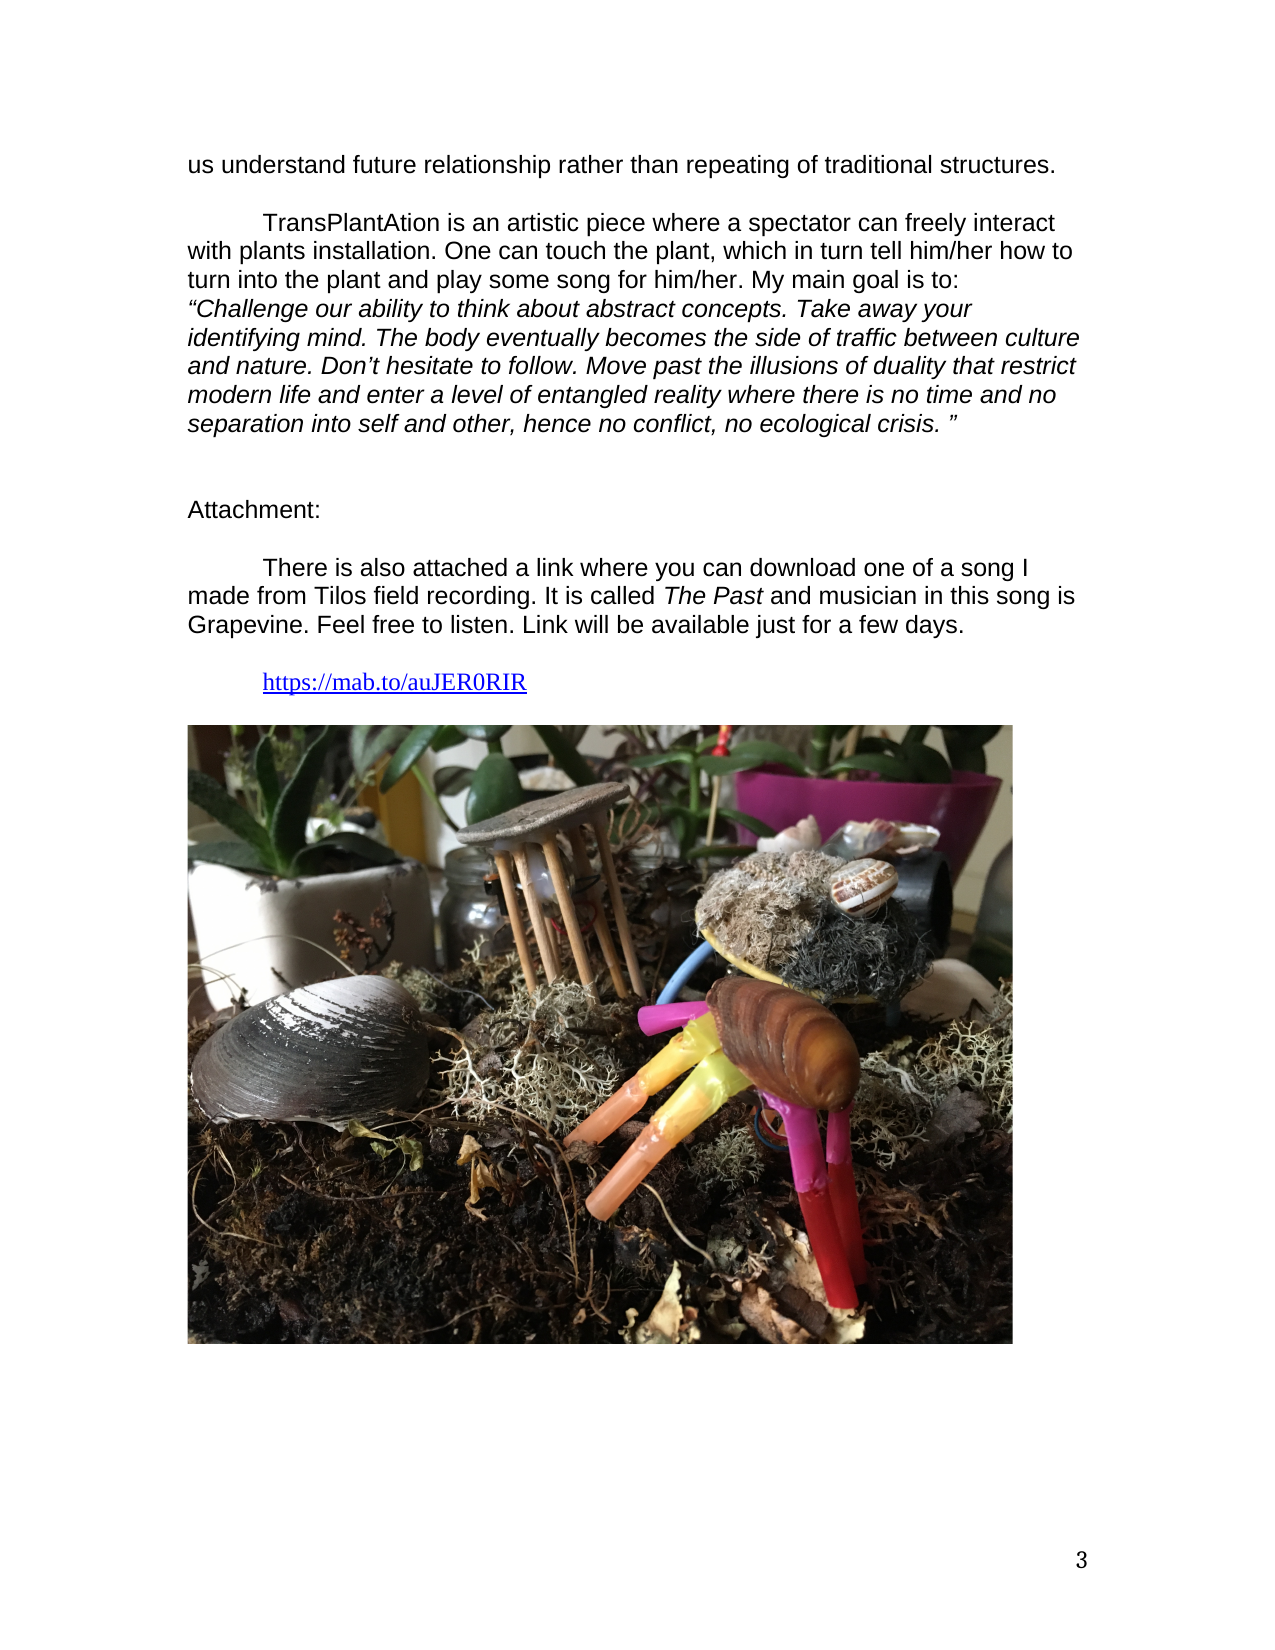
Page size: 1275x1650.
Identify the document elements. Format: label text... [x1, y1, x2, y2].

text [187, 150, 1087, 179]
text Attachment: [187, 495, 1087, 524]
picture [187, 725, 1013, 1344]
text There is also attached a link where you can download one of a song I made from Tilos field recording. It is called The Past and musician in this song is Grapevine. Feel free to listen. Link will be available just for a few days. [187, 552, 1087, 639]
text TransPlantAtion is an artistic piece where a spectator can freely interact with plants installation. One can touch the plant, which in turn tell him/her how to turn into the plant and play some song for him/her. My main goal is to: “Challenge our ability to think about abstract concepts. Take away your identifying mind. The body eventually becomes the side of traffic between culture and nature. Don’t hesitate to follow. Move past the illusions of duality that restrict modern life and enter a level of entangled reality where there is no time and no separation into self and other, hence no conflict, no ecological crisis. ” [187, 207, 1087, 437]
text https://mab.to/auJER0RIR [187, 667, 1087, 696]
